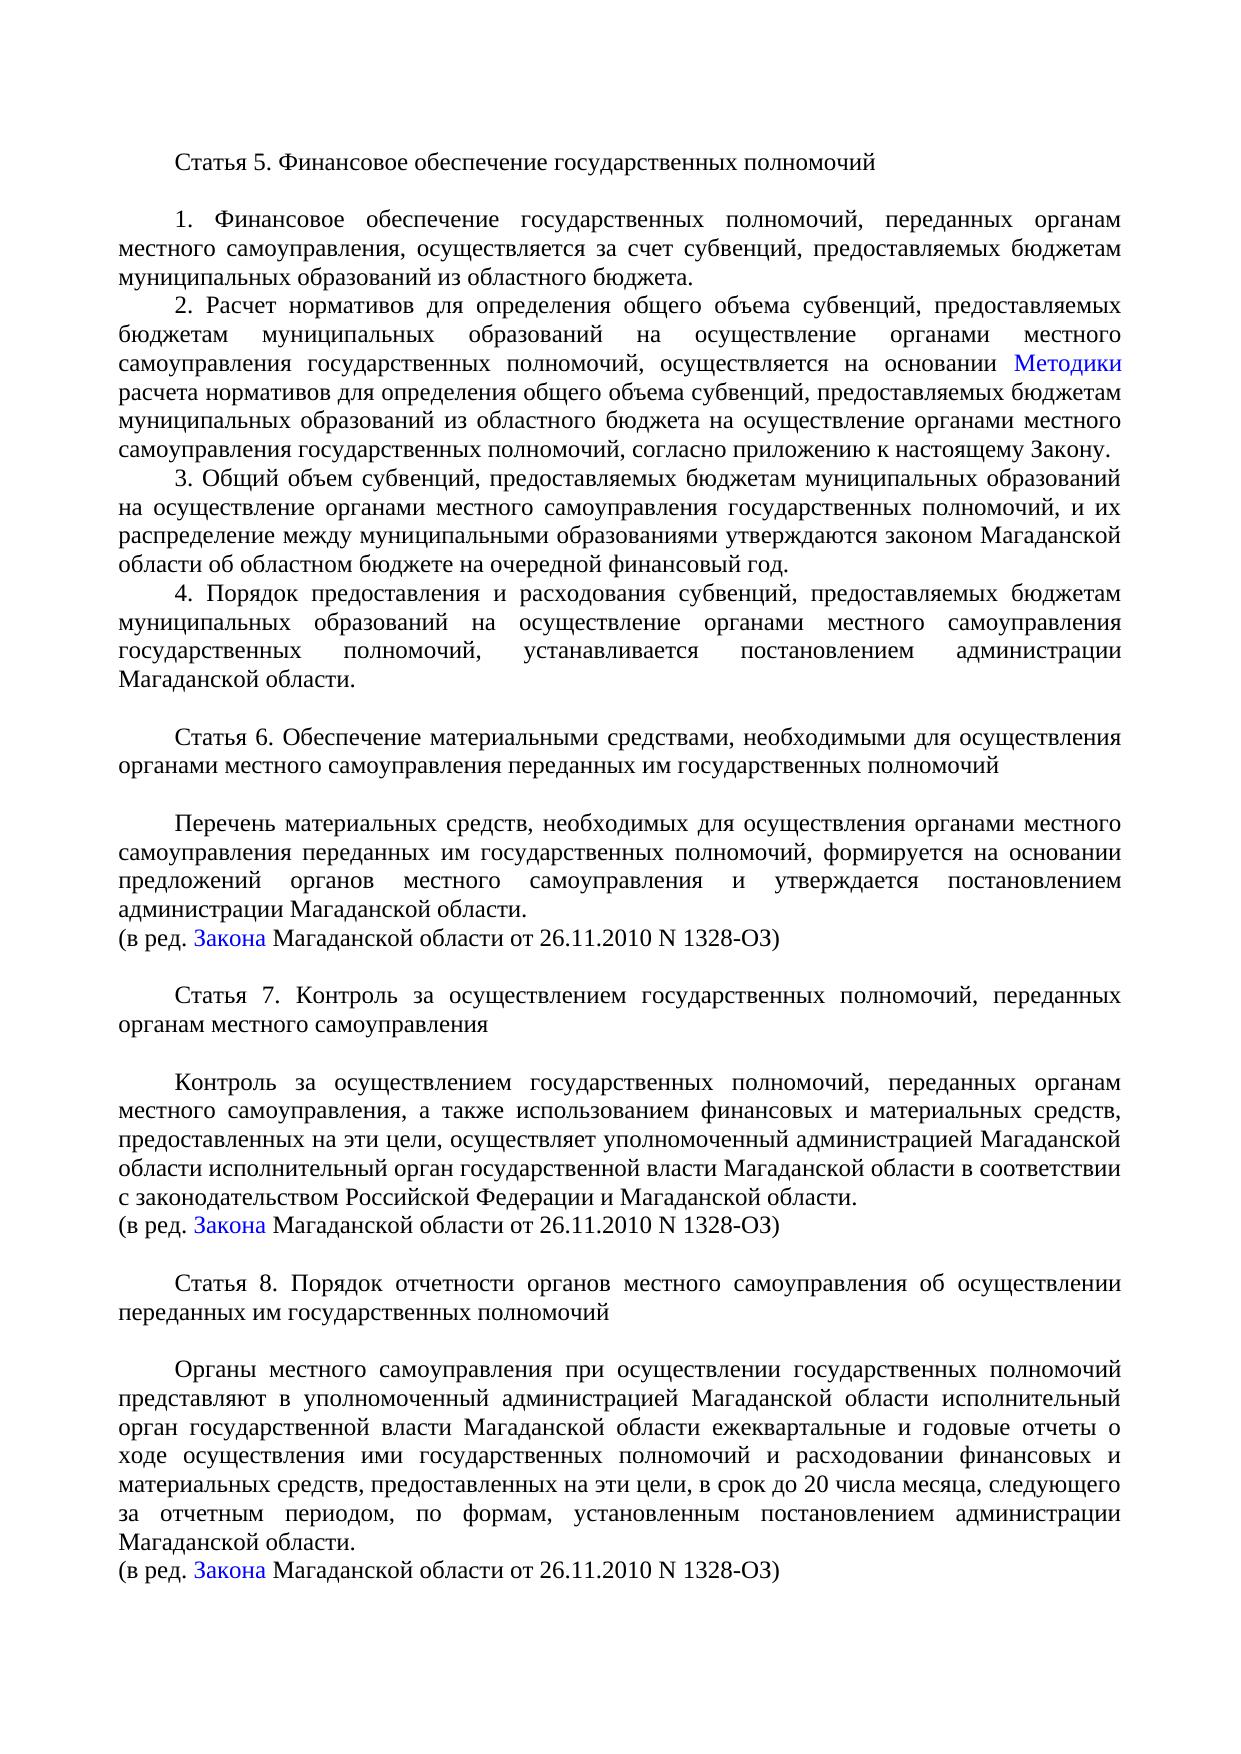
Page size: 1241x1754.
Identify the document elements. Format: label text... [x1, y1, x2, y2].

text 4. Порядок предоставления и расходования субвенций, предоставляемых бюджетам муниципальных образований на осуществление органами местного самоуправления государственных полномочий, устанавливается постановлением администрации Магаданской области. [118, 578, 1122, 693]
text Статья 7. Контроль за осуществлением государственных полномочий, переданных органам местного самоуправления [118, 981, 1122, 1038]
text 2. Расчет нормативов для определения общего объема субвенций, предоставляемых бюджетам муниципальных образований на осуществление органами местного самоуправления государственных полномочий, осуществляется на основании Методики расчета нормативов для определения общего объема субвенций, предоставляемых бюджетам муниципальных образований из областного бюджета на осуществление органами местного самоуправления государственных полномочий, согласно приложению к настоящему Закону. [118, 291, 1122, 463]
text Перечень материальных средств, необходимых для осуществления органами местного самоуправления переданных им государственных полномочий, формируется на основании предложений органов местного самоуправления и утверждается постановлением администрации Магаданской области. [118, 808, 1122, 923]
text Статья 6. Обеспечение материальными средствами, необходимыми для осуществления органами местного самоуправления переданных им государственных полномочий [118, 722, 1122, 779]
text (в ред. Закона Магаданской области от 26.11.2010 N 1328-ОЗ) [118, 923, 1122, 952]
text Статья 5. Финансовое обеспечение государственных полномочий [118, 147, 1122, 176]
text (в ред. Закона Магаданской области от 26.11.2010 N 1328-ОЗ) [118, 1211, 1122, 1239]
text (в ред. Закона Магаданской области от 26.11.2010 N 1328-ОЗ) [118, 1556, 1122, 1584]
text 1. Финансовое обеспечение государственных полномочий, переданных органам местного самоуправления, осуществляется за счет субвенций, предоставляемых бюджетам муниципальных образований из областного бюджета. [118, 204, 1122, 291]
text Органы местного самоуправления при осуществлении государственных полномочий представляют в уполномоченный администрацией Магаданской области исполнительный орган государственной власти Магаданской области ежеквартальные и годовые отчеты о ходе осуществления ими государственных полномочий и расходовании финансовых и материальных средств, предоставленных на эти цели, в срок до 20 числа месяца, следующего за отчетным периодом, по формам, установленным постановлением администрации Магаданской области. [118, 1354, 1122, 1556]
text Контроль за осуществлением государственных полномочий, переданных органам местного самоуправления, а также использованием финансовых и материальных средств, предоставленных на эти цели, осуществляет уполномоченный администрацией Магаданской области исполнительный орган государственной власти Магаданской области в соответствии с законодательством Российской Федерации и Магаданской области. [118, 1067, 1122, 1211]
text Статья 8. Порядок отчетности органов местного самоуправления об осуществлении переданных им государственных полномочий [118, 1268, 1122, 1326]
text 3. Общий объем субвенций, предоставляемых бюджетам муниципальных образований на осуществление органами местного самоуправления государственных полномочий, и их распределение между муниципальными образованиями утверждаются законом Магаданской области об областном бюджете на очередной финансовый год. [118, 463, 1122, 578]
